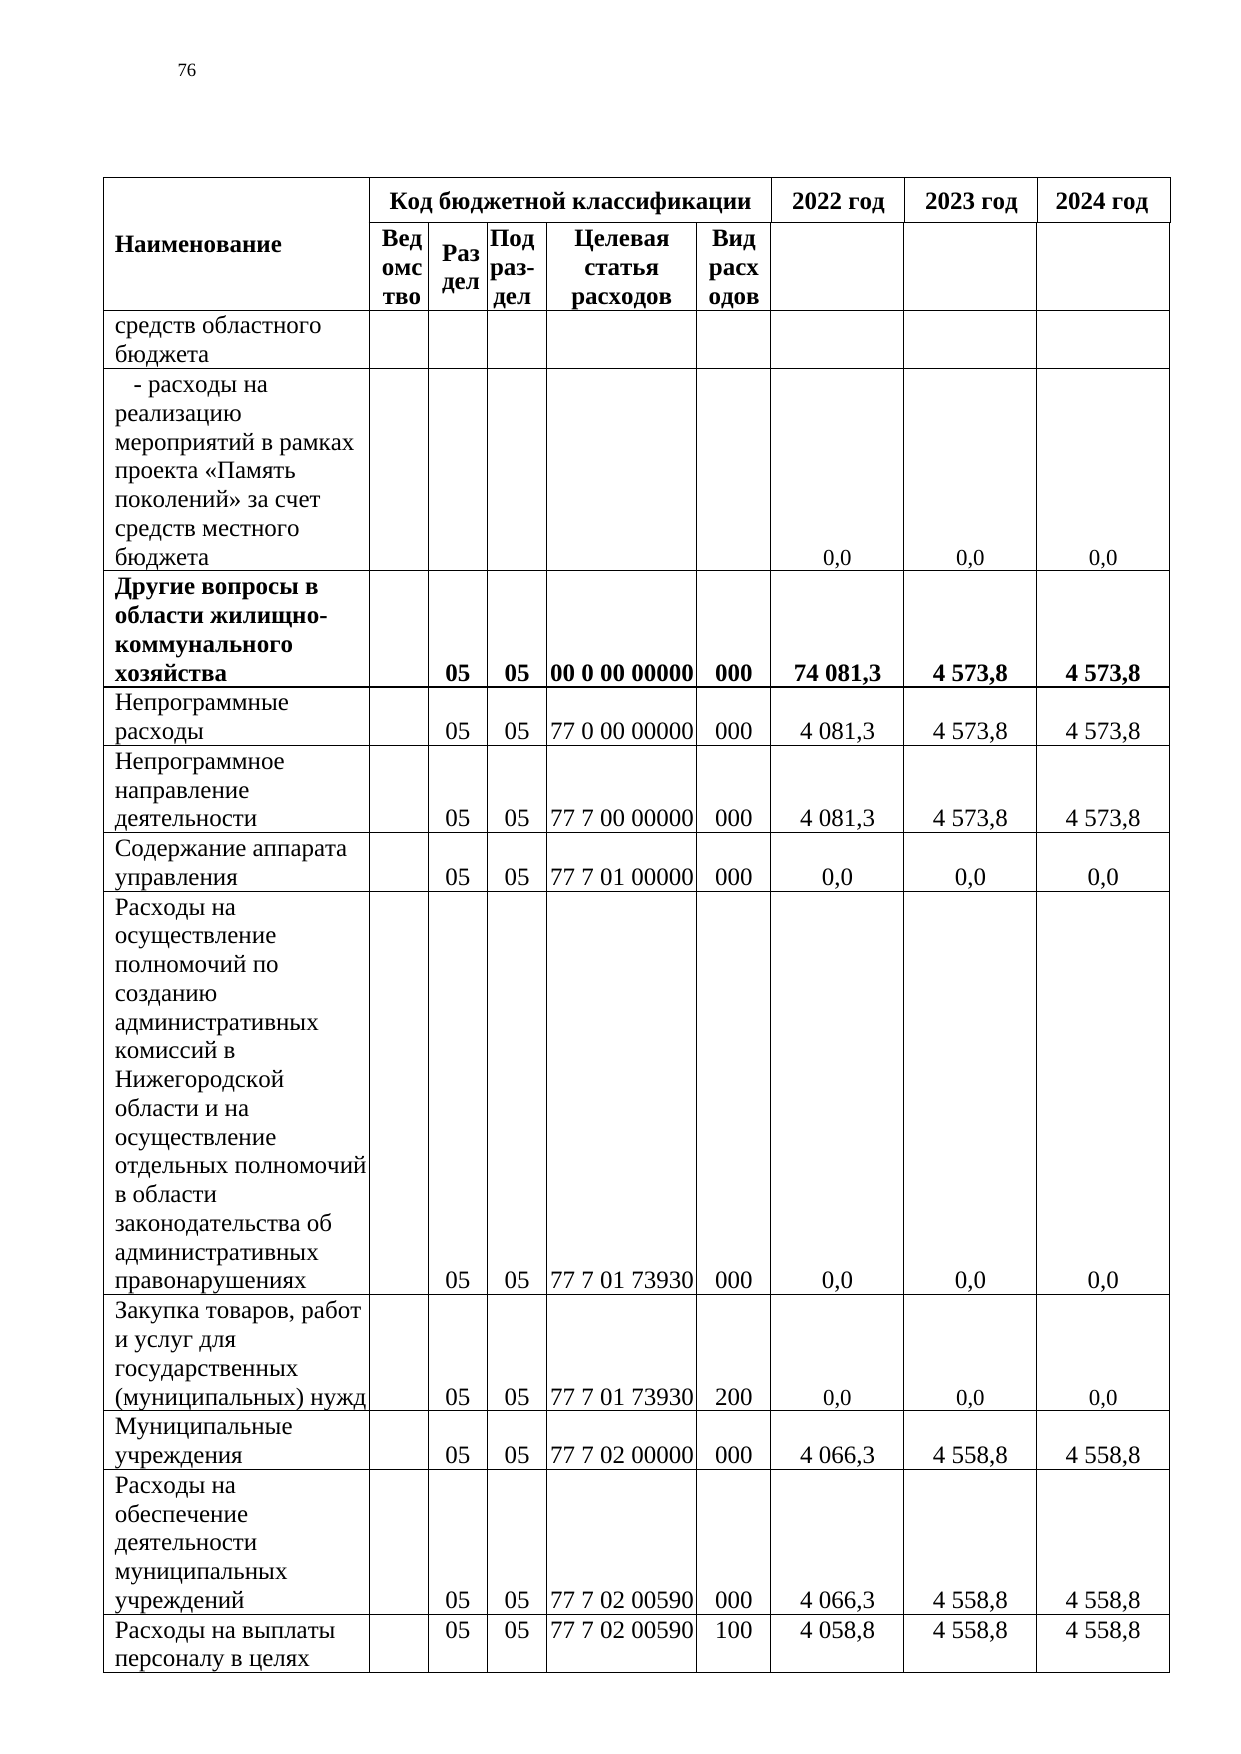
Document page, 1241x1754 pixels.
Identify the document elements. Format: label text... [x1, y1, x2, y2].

table_cell [771, 223, 903, 309]
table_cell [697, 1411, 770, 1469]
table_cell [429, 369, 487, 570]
table_cell Раз дел [429, 223, 487, 309]
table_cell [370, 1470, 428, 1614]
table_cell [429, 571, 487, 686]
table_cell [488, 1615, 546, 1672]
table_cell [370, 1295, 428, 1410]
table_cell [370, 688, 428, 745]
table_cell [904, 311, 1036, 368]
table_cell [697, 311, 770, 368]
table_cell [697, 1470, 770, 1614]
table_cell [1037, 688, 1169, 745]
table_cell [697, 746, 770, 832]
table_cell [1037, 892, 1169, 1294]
table_cell Подраз-дел [488, 223, 546, 309]
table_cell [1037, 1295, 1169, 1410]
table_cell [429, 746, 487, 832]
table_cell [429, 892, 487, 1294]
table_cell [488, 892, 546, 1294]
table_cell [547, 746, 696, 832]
table_header 2023 год [905, 178, 1037, 222]
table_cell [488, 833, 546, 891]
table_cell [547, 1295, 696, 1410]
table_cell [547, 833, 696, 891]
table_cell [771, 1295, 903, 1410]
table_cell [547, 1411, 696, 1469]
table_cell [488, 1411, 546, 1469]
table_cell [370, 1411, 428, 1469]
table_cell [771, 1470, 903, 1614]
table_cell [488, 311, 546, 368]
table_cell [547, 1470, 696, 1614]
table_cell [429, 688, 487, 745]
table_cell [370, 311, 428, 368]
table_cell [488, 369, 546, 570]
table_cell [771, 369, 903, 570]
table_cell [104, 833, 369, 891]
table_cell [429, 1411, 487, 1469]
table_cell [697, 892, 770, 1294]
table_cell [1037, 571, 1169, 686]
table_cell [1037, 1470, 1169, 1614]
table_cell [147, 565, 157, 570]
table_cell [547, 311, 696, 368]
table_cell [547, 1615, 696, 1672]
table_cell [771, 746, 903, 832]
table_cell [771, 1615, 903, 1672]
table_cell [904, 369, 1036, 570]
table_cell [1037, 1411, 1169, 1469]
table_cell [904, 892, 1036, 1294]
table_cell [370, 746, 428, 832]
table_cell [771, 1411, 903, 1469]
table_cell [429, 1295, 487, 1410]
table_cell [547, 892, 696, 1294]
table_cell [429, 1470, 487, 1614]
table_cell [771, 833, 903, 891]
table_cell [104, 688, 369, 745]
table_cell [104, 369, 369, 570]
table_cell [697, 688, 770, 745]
table_cell [904, 223, 1036, 309]
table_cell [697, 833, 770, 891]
table_cell Целевая статья расходов [547, 223, 696, 309]
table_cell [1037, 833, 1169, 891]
table_cell Вид расходов [697, 223, 770, 309]
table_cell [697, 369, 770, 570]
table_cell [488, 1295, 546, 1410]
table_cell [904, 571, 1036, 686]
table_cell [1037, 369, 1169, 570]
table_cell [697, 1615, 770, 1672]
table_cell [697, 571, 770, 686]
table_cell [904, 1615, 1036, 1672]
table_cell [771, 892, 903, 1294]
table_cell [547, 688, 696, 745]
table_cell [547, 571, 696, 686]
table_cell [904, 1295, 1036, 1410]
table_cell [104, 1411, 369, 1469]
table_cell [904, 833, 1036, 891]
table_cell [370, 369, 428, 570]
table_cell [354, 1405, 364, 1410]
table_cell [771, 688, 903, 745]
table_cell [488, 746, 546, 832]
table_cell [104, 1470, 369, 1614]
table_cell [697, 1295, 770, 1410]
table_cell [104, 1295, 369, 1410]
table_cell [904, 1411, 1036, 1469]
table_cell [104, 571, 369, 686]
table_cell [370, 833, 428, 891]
table_cell Вед омс тво [370, 223, 428, 309]
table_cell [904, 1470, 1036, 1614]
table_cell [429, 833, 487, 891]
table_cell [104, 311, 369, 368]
table_cell [1037, 223, 1169, 309]
table_header 2024 год [1038, 178, 1170, 222]
table_header Наименование [104, 178, 369, 309]
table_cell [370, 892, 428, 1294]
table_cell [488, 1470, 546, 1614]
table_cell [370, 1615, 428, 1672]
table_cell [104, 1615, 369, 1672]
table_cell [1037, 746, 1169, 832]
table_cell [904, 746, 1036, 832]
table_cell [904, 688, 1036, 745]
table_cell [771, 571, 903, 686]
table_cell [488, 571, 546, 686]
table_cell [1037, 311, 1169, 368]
table_header 2022 год [772, 178, 904, 222]
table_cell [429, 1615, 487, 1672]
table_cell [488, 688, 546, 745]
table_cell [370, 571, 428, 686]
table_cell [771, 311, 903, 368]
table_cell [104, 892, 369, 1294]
table_header Код бюджетной классификации [370, 178, 771, 222]
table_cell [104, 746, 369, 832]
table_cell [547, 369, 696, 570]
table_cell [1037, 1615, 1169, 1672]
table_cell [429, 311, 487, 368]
